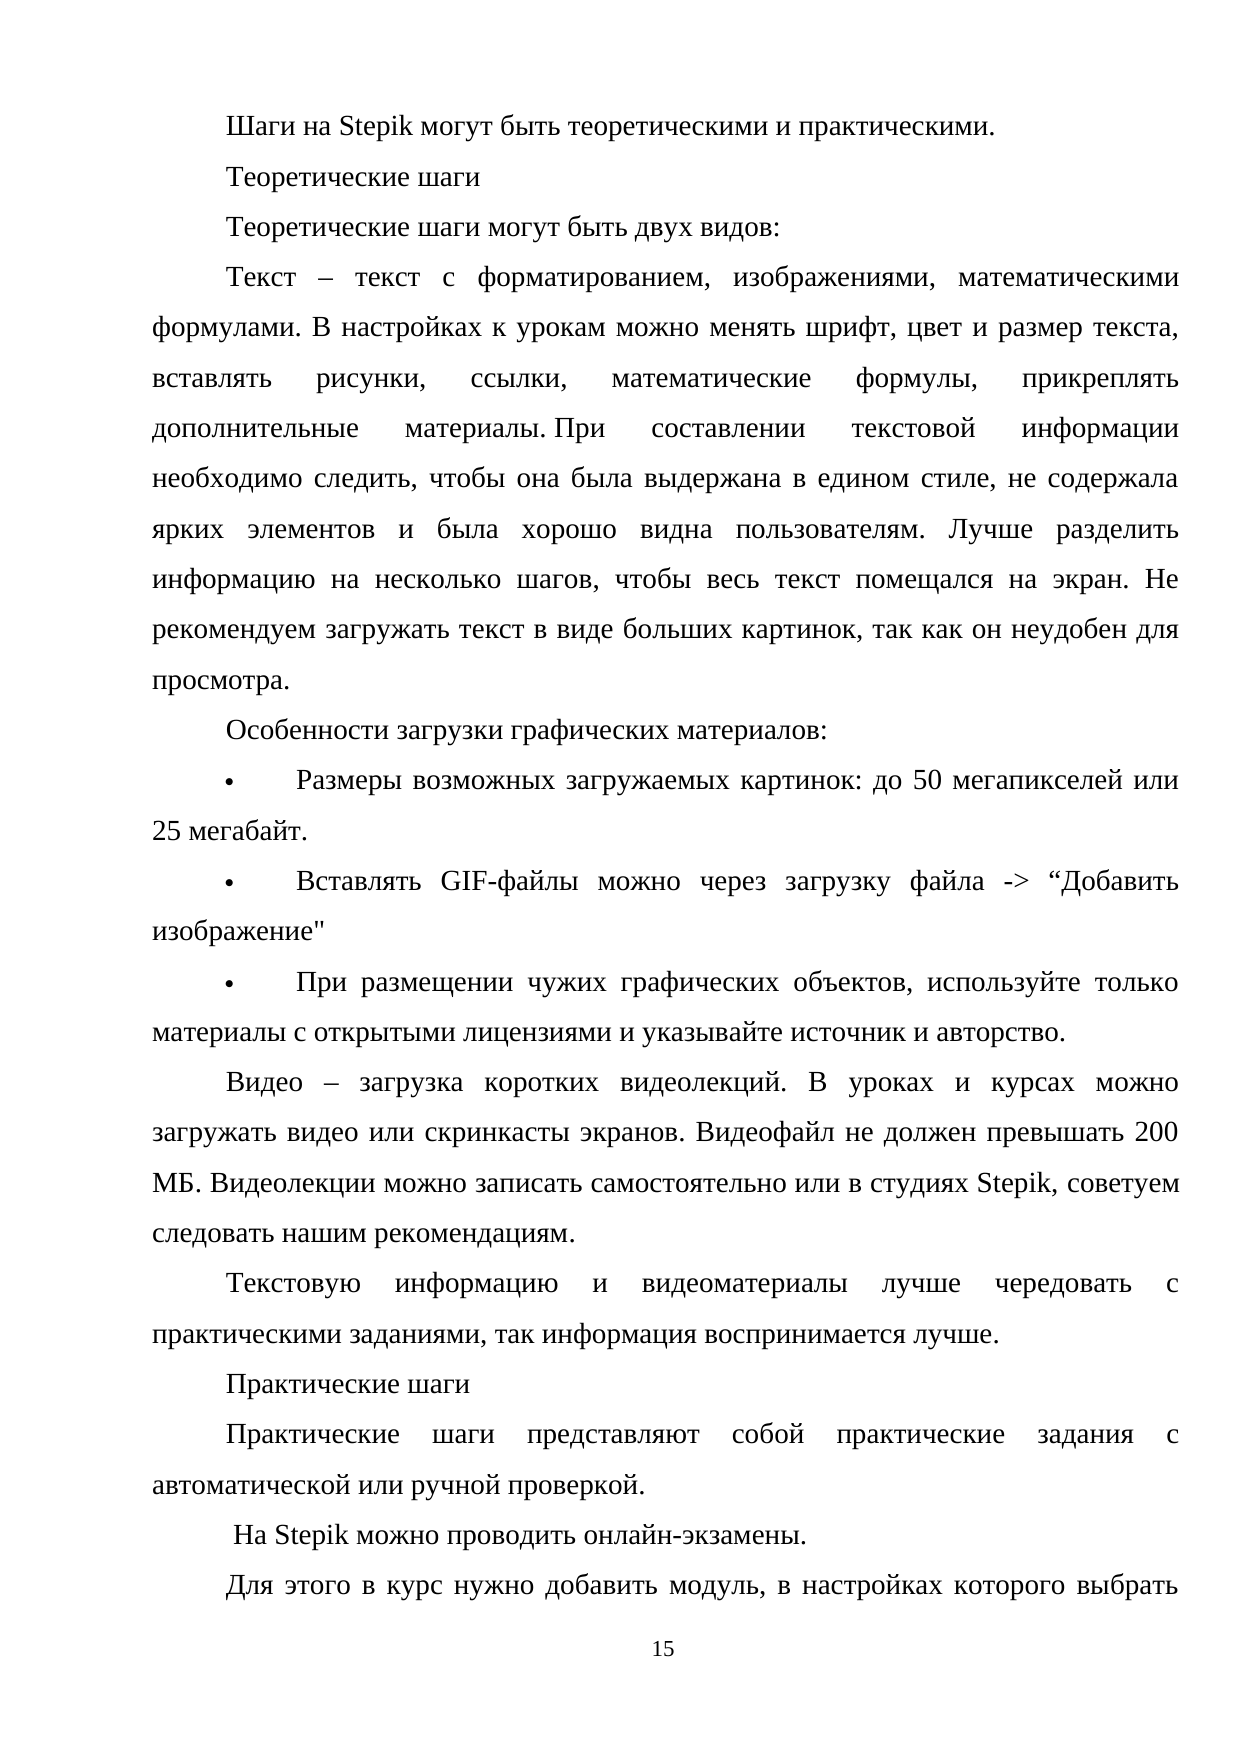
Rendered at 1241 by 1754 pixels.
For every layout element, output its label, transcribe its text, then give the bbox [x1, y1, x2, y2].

text На Stepik можно проводить онлайн-экзамены. [152, 1517, 1180, 1551]
list Размеры возможных загружаемых картинок: до 50 мегапикселей или 25 мегабайт. [152, 762, 1180, 846]
list Вставлять GIF-файлы можно через загрузку файла -> “Добавить изображение" [152, 863, 1180, 947]
text Текстовую информацию и видеоматериалы лучше чередовать с практическими заданиями, так информация воспринимается лучше. [152, 1266, 1180, 1349]
text Практические шаги представляют собой практические задания с автоматической или ручной проверкой. [152, 1416, 1180, 1500]
text Практические шаги [152, 1366, 1180, 1400]
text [152, 1567, 1180, 1601]
text Теоретические шаги [152, 159, 1180, 192]
text Шаги на Stepik могут быть теоретическими и практическими. [152, 108, 1180, 142]
text Особенности загрузки графических материалов: [152, 712, 1180, 746]
text Текст – текст с форматированием, изображениями, математическими формулами. В настройках к урокам можно менять шрифт, цвет и размер текста, вставлять рисунки, ссылки, математические формулы, прикреплять дополнительные материалы. При составлении текстовой информации необходимо следить, чтобы она была выдержана в едином стиле, не содержала ярких элементов и была хорошо видна пользователям. Лучше разделить информацию на несколько шагов, чтобы весь текст помещался на экран. Не рекомендуем загружать текст в виде больших картинок, так как он неудобен для просмотра. [152, 259, 1180, 695]
text Видео – загрузка коротких видеолекций. В уроках и курсах можно загружать видео или скринкасты экранов. Видеофайл не должен превышать 200 МБ. Видеолекции можно записать самостоятельно или в студиях Stepik, советуем следовать нашим рекомендациям. [152, 1064, 1180, 1249]
text Теоретические шаги могут быть двух видов: [152, 209, 1180, 242]
list При размещении чужих графических объектов, используйте только материалы с открытыми лицензиями и указывайте источник и авторство. [152, 964, 1180, 1047]
